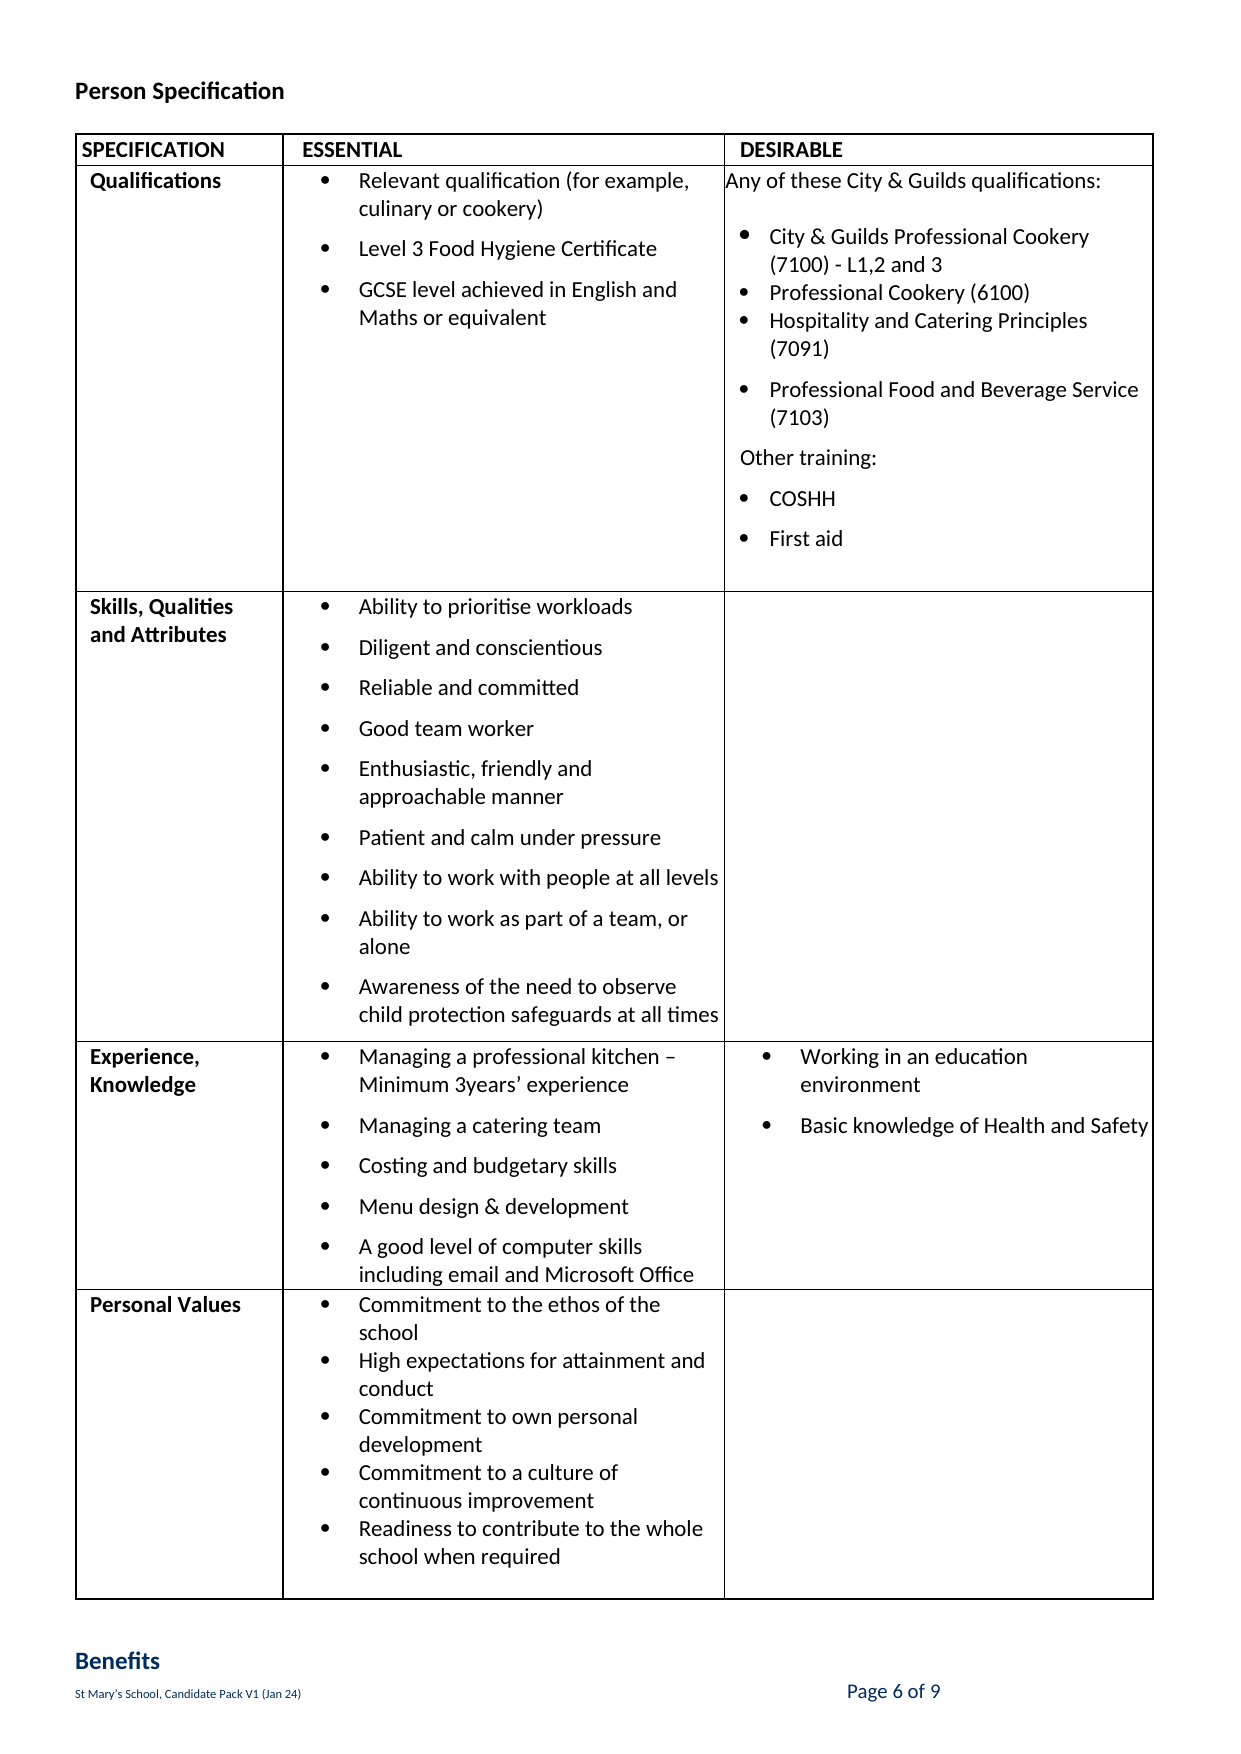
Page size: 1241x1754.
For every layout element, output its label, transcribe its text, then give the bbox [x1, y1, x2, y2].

table_header ESSENTIAL [284, 135, 724, 164]
table_cell [725, 1290, 1152, 1598]
table_cell Personal Values [77, 1290, 282, 1598]
table_cell Any of these City & Guilds qualifications: City & Guilds Professional Cookery (7100) - L1,2 and 3 Professional Cookery (6100) Hospitality and Catering Principles (7091) Professional Food and Beverage Service (7103) Other training: COSHH First aid [725, 166, 1152, 591]
table_cell Working in an education environment Basic knowledge of Health and Safety [725, 1042, 1152, 1288]
text Person Specification [75, 75, 1165, 106]
table_cell Qualifications [77, 166, 282, 591]
table_cell Relevant qualification (for example, culinary or cookery) Level 3 Food Hygiene Certificate GCSE level achieved in English and Maths or equivalent [284, 166, 724, 591]
table_cell Commitment to the ethos of the school High expectations for attainment and conduct Commitment to own personal development Commitment to a culture of continuous improvement Readiness to contribute to the whole school when required [284, 1290, 724, 1598]
table_cell Managing a professional kitchen – Minimum 3years’ experience Managing a catering team Costing and budgetary skills Menu design & development A good level of computer skills including email and Microsoft Office [284, 1042, 724, 1288]
table_cell Skills, Qualities and Attributes [77, 592, 282, 1041]
table_cell [725, 592, 1152, 1041]
text Benefits [75, 1643, 1165, 1676]
table_header SPECIFICATION [77, 135, 282, 164]
table_header DESIRABLE [725, 135, 1152, 164]
table_cell Experience, Knowledge [77, 1042, 282, 1288]
table_cell Ability to prioritise workloads Diligent and conscientious Reliable and committed Good team worker Enthusiastic, friendly and approachable manner Patient and calm under pressure Ability to work with people at all levels Ability to work as part of a team, or alone Awareness of the need to observe child protection safeguards at all times [284, 592, 724, 1041]
